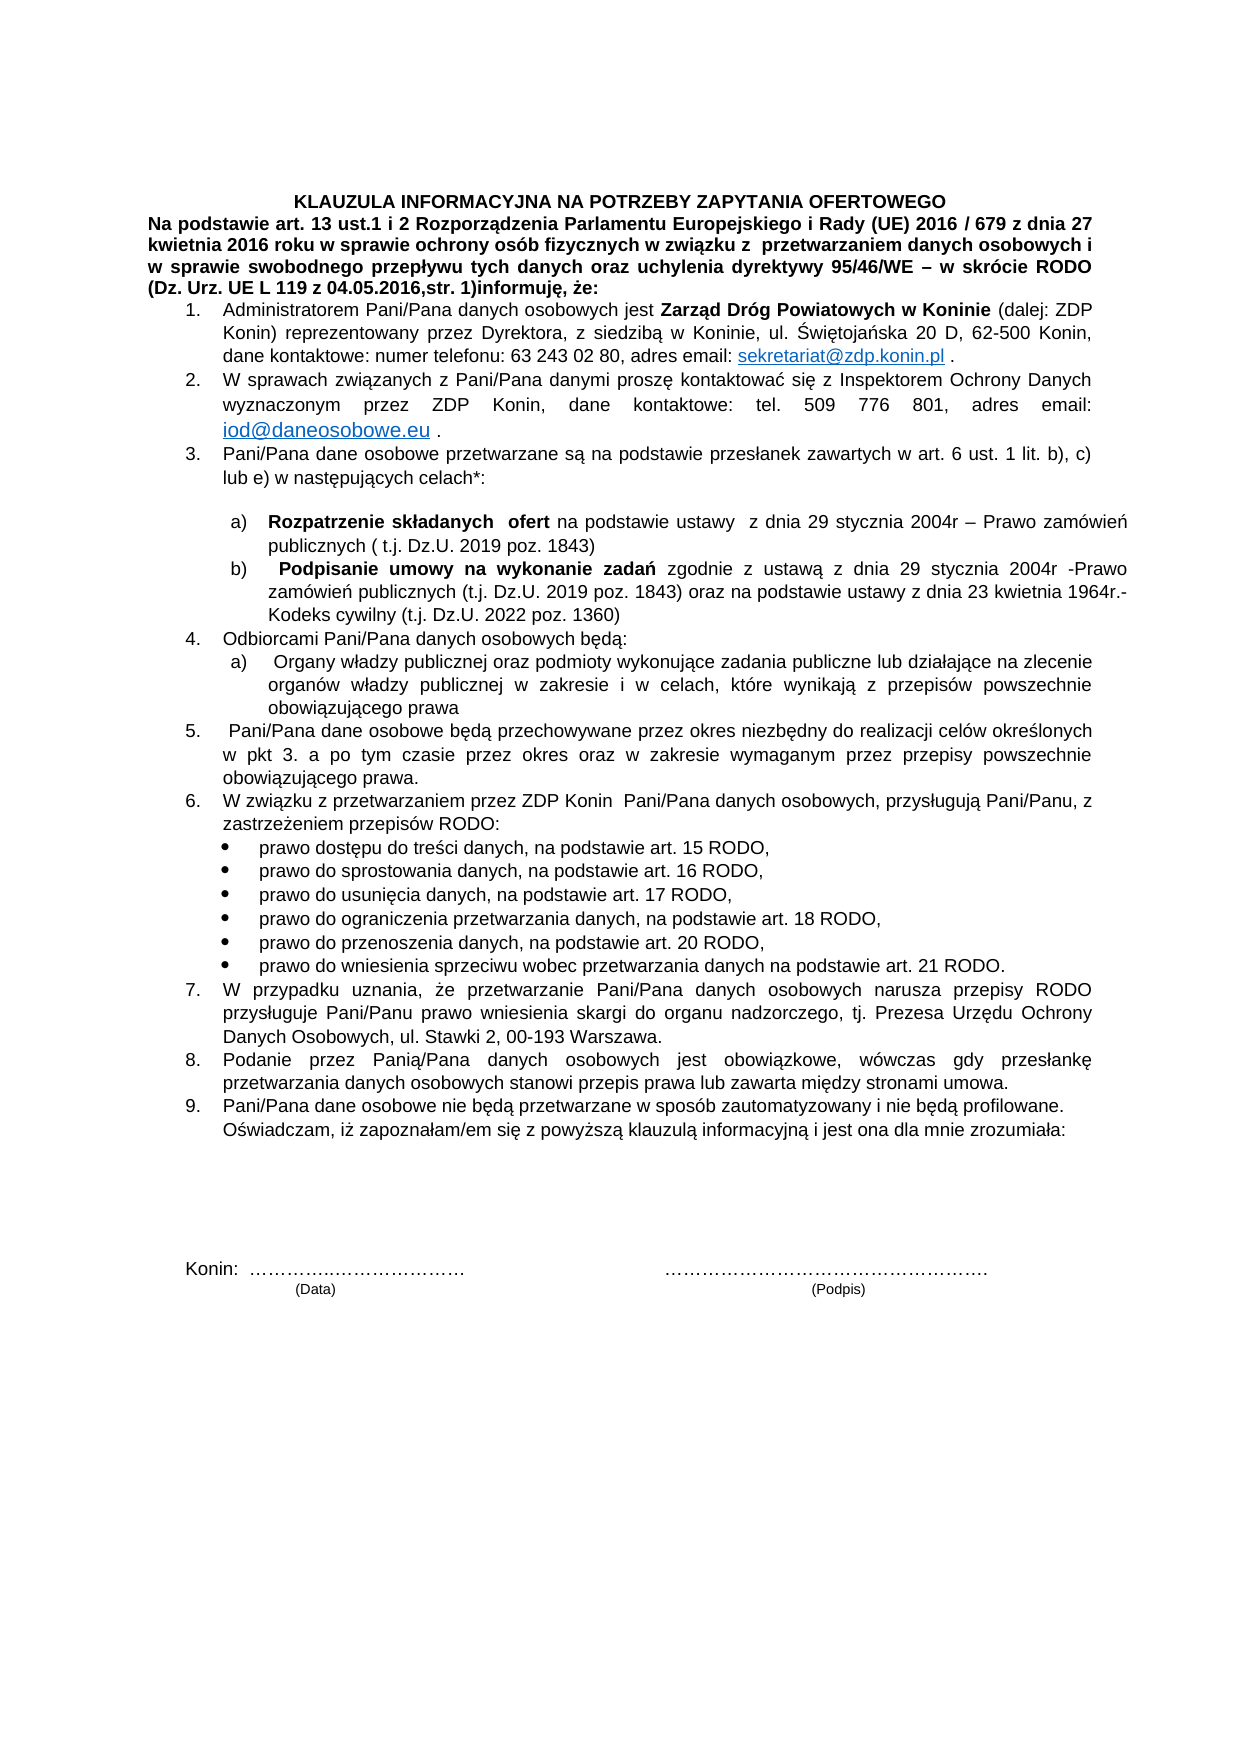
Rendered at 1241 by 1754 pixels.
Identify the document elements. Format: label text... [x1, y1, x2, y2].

list Organy władzy publicznej oraz podmioty wykonujące zadania publiczne lub działające na zlecenie organów władzy publicznej w zakresie i w celach, które wynikają z przepisów powszechnie obowiązującego prawa [230, 651, 1093, 719]
list prawo do wniesienia sprzeciwu wobec przetwarzania danych na podstawie art. 21 RODO. [221, 955, 1093, 977]
list prawo do usunięcia danych, na podstawie art. 17 RODO, [221, 884, 1093, 906]
list Pani/Pana dane osobowe będą przechowywane przez okres niezbędny do realizacji celów określonych w pkt 3. a po tym czasie przez okres oraz w zakresie wymaganym przez przepisy powszechnie obowiązującego prawa. [185, 720, 1093, 788]
text (Data) (Podpis) [148, 1281, 1093, 1298]
list Podpisanie umowy na wykonanie zadań zgodnie z ustawą z dnia 29 stycznia 2004r -Prawo zamówień publicznych (t.j. Dz.U. 2019 poz. 1843) oraz na podstawie ustawy z dnia 23 kwietnia 1964r.- Kodeks cywilny (t.j. Dz.U. 2022 poz. 1360) [230, 558, 1128, 626]
list W związku z przetwarzaniem przez ZDP Konin Pani/Pana danych osobowych, przysługują Pani/Panu, z zastrzeżeniem przepisów RODO: [185, 790, 1093, 835]
text KLAUZULA INFORMACYJNA NA POTRZEBY ZAPYTANIA OFERTOWEGO [148, 191, 1093, 212]
list W sprawach związanych z Pani/Pana danymi proszę kontaktować się z Inspektorem Ochrony Danych wyznaczonym przez ZDP Konin, dane kontaktowe: tel. 509 776 801, adres email: iod@daneosobowe.eu . [185, 368, 1093, 441]
list Administratorem Pani/Pana danych osobowych jest Zarząd Dróg Powiatowych w Koninie (dalej: ZDP Konin) reprezentowany przez Dyrektora, z siedzibą w Koninie, ul. Świętojańska 20 D, 62-500 Konin, dane kontaktowe: numer telefonu: 63 243 02 80, adres email: sekretariat@zdp.konin.pl . [185, 299, 1093, 367]
list prawo do ograniczenia przetwarzania danych, na podstawie art. 18 RODO, [221, 908, 1093, 930]
text Oświadczam, iż zapoznałam/em się z powyższą klauzulą informacyjną i jest ona dla mnie zrozumiała: [223, 1118, 1093, 1140]
list prawo dostępu do treści danych, na podstawie art. 15 RODO, [221, 836, 1093, 858]
list prawo do sprostowania danych, na podstawie art. 16 RODO, [221, 860, 1093, 882]
list prawo do przenoszenia danych, na podstawie art. 20 RODO, [221, 931, 1093, 953]
list Rozpatrzenie składanych ofert na podstawie ustawy z dnia 29 stycznia 2004r – Prawo zamówień publicznych ( t.j. Dz.U. 2019 poz. 1843) [230, 511, 1128, 556]
list Odbiorcami Pani/Pana danych osobowych będą: [185, 627, 1093, 649]
list Podanie przez Panią/Pana danych osobowych jest obowiązkowe, wówczas gdy przesłankę przetwarzania danych osobowych stanowi przepis prawa lub zawarta między stronami umowa. [185, 1049, 1093, 1093]
list W przypadku uznania, że przetwarzanie Pani/Pana danych osobowych narusza przepisy RODO przysługuje Pani/Panu prawo wniesienia skargi do organu nadzorczego, tj. Prezesa Urzędu Ochrony Danych Osobowych, ul. Stawki 2, 00-193 Warszawa. [185, 979, 1093, 1047]
list Pani/Pana dane osobowe przetwarzane są na podstawie przesłanek zawartych w art. 6 ust. 1 lit. b), c) lub e) w następujących celach*: [185, 443, 1093, 488]
list Pani/Pana dane osobowe nie będą przetwarzane w sposób zautomatyzowany i nie będą profilowane. [185, 1095, 1093, 1117]
text Konin: …………..………………… ……………………………………………. [185, 1258, 1093, 1279]
text Na podstawie art. 13 ust.1 i 2 Rozporządzenia Parlamentu Europejskiego i Rady (UE) 2016 / 679 z dnia 27 kwietnia 2016 roku w sprawie ochrony osób fizycznych w związku z przetwarzaniem danych osobowych i w sprawie swobodnego przepływu tych danych oraz uchylenia dyrektywy 95/46/WE – w skrócie RODO (Dz. Urz. UE L 119 z 04.05.2016,str. 1)informuję, że: [148, 212, 1093, 299]
